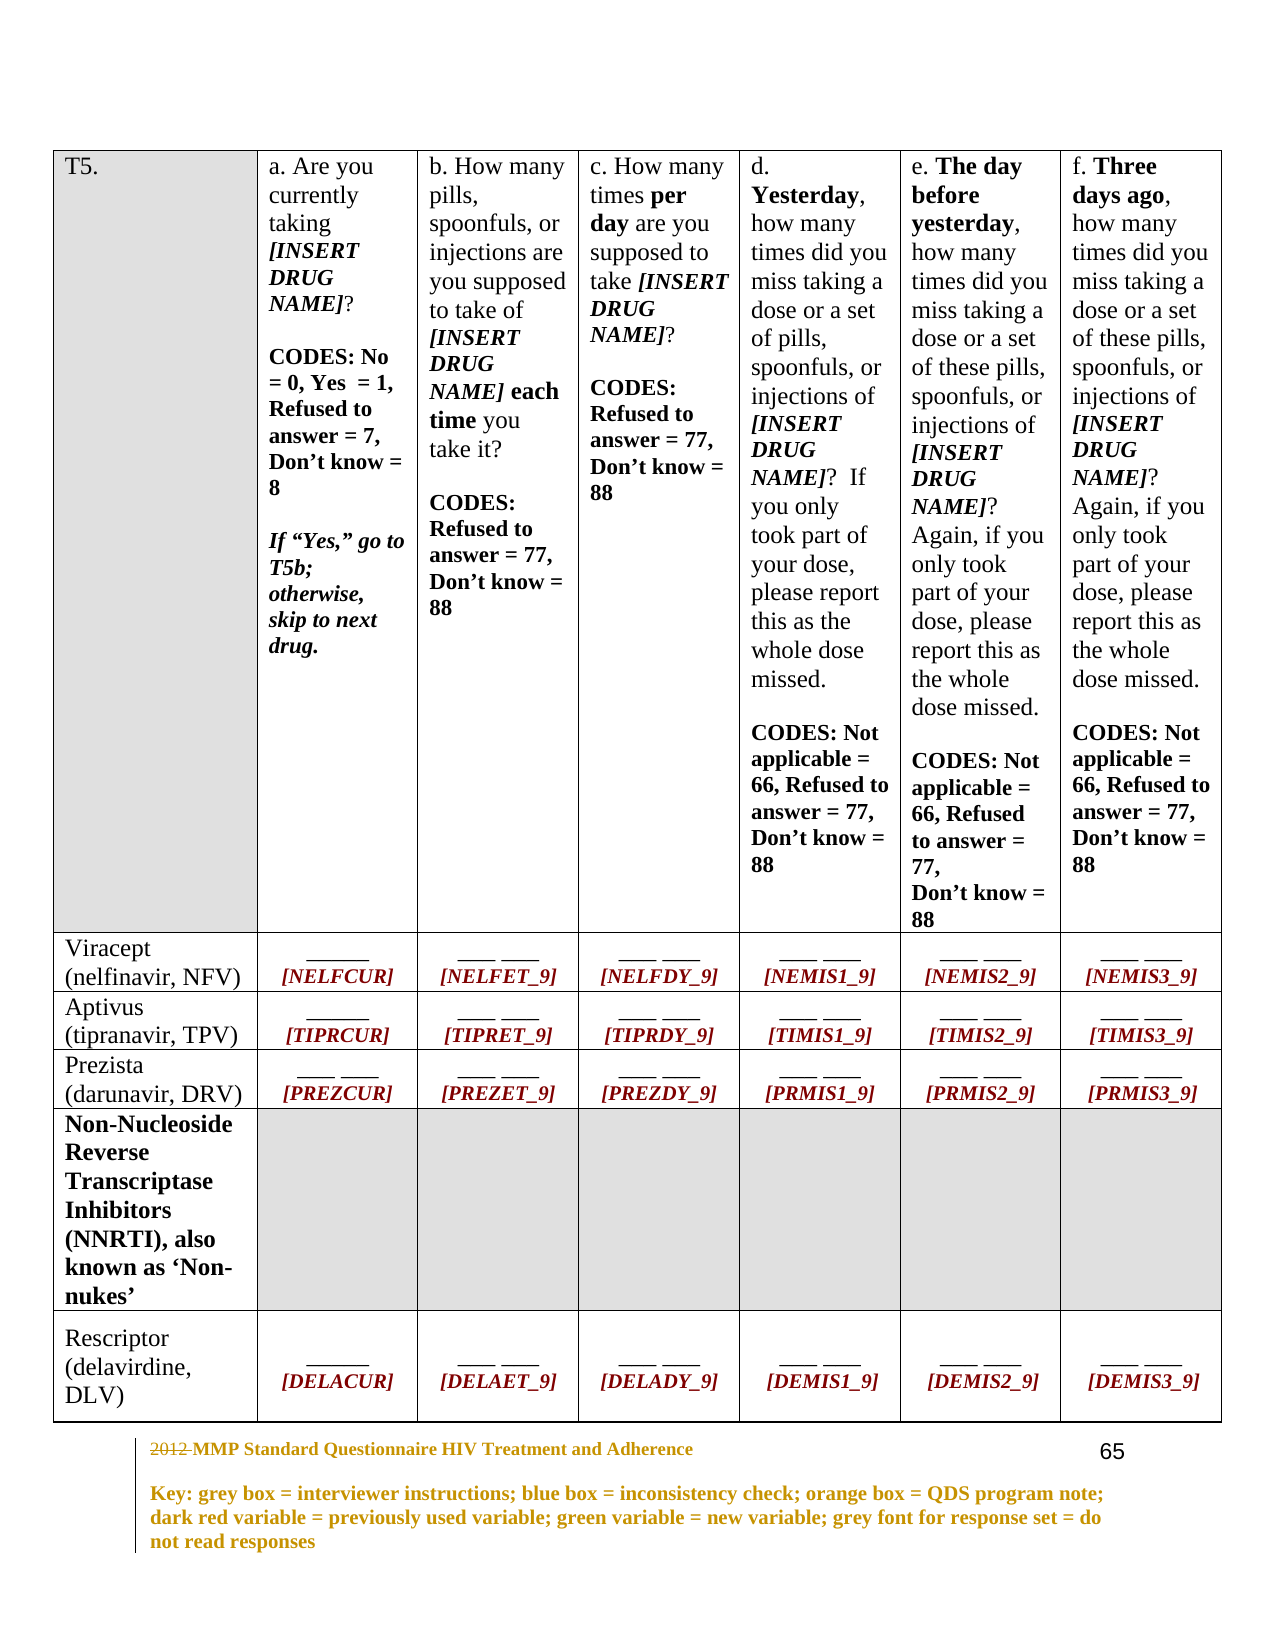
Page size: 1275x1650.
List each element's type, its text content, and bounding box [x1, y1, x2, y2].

table_cell [1061, 1109, 1221, 1310]
table_cell ___ ___ [DEMIS3_9] [1061, 1311, 1221, 1421]
table_header d. Yesterday, how many times did you miss taking a dose or a set of pills, spoonfuls, or injections of [INSERT DRUG NAME]? If you only took part of your dose, please report this as the whole dose missed. CODES: Not applicable = 66, Refused to answer = 77, Don’t know = 88 [740, 151, 900, 932]
table_cell ___ ___ [DEMIS1_9] [740, 1311, 900, 1421]
table_cell [418, 1109, 578, 1310]
table_cell Rescriptor (delavirdine, DLV) [54, 1311, 257, 1421]
table_header a. Are you currently taking [INSERT DRUG NAME]? CODES: No = 0, Yes = 1, Refused to answer = 7, Don’t know = 8 If “Yes,” go to T5b; otherwise, skip to next drug. [258, 151, 417, 932]
table_cell ___ ___ [PREZDY_9] [579, 1050, 739, 1108]
table_header f. Three days ago, how many times did you miss taking a dose or a set of these pills, spoonfuls, or injections of [INSERT DRUG NAME]? Again, if you only took part of your dose, please report this as the whole dose missed. CODES: Not applicable = 66, Refused to answer = 77, Don’t know = 88 [1061, 151, 1221, 932]
table_cell Viracept (nelfinavir, NFV) [54, 933, 257, 991]
table_cell ___ ___ [NEMIS3_9] [1061, 933, 1221, 991]
table_cell [901, 1109, 1060, 1310]
table_cell _____ [DELACUR] [258, 1311, 417, 1421]
table_cell ___ ___ [TIMIS2_9] [901, 992, 1060, 1049]
table_cell _____ [NELFCUR] [258, 933, 417, 991]
table_cell ___ ___ [TIPRET_9] [418, 992, 578, 1049]
table_cell ___ ___ [PREZCUR] [258, 1050, 417, 1108]
table_cell _____ [TIPRCUR] [258, 992, 417, 1049]
table_header b. How many pills, spoonfuls, or injections are you supposed to take of [INSERT DRUG NAME] each time you take it? CODES: Refused to answer = 77, Don’t know = 88 [418, 151, 578, 932]
table_cell Prezista (darunavir, DRV) [54, 1050, 257, 1108]
table_cell ___ ___ [TIPRDY_9] [579, 992, 739, 1049]
table_cell ___ ___ [PRMIS3_9] [1061, 1050, 1221, 1108]
table_cell ___ ___ [DELADY_9] [579, 1311, 739, 1421]
table_cell ___ ___ [NELFDY_9] [579, 933, 739, 991]
table_cell ___ ___ [PRMIS2_9] [901, 1050, 1060, 1108]
table_cell ___ ___ [DEMIS2_9] [901, 1311, 1060, 1421]
table_cell [258, 1109, 417, 1310]
table_cell [740, 1109, 900, 1310]
table_cell ___ ___ [DELAET_9] [418, 1311, 578, 1421]
table_header e. The day before yesterday, how many times did you miss taking a dose or a set of these pills, spoonfuls, or injections of [INSERT DRUG NAME]? Again, if you only took part of your dose, please report this as the whole dose missed. CODES: Not applicable = 66, Refused to answer = 77, Don’t know = 88 [901, 151, 1060, 932]
table_cell ___ ___ [TIMIS1_9] [740, 992, 900, 1049]
table_cell ___ ___ [NELFET_9] [418, 933, 578, 991]
table_cell Aptivus (tipranavir, TPV) [54, 992, 257, 1049]
table_cell Non-Nucleoside Reverse Transcriptase Inhibitors (NNRTI), also known as ‘Non-nukes’ [54, 1109, 257, 1310]
table_cell ___ ___ [PRMIS1_9] [740, 1050, 900, 1108]
table_header c. How many times per day are you supposed to take [INSERT DRUG NAME]? CODES: Refused to answer = 77, Don’t know = 88 [579, 151, 739, 932]
table_cell ___ ___ [PREZET_9] [418, 1050, 578, 1108]
table_cell ___ ___ [TIMIS3_9] [1061, 992, 1221, 1049]
table_cell ___ ___ [NEMIS1_9] [740, 933, 900, 991]
table_cell ___ ___ [NEMIS2_9] [901, 933, 1060, 991]
table_cell [579, 1109, 739, 1310]
table_header T5. [54, 151, 257, 932]
